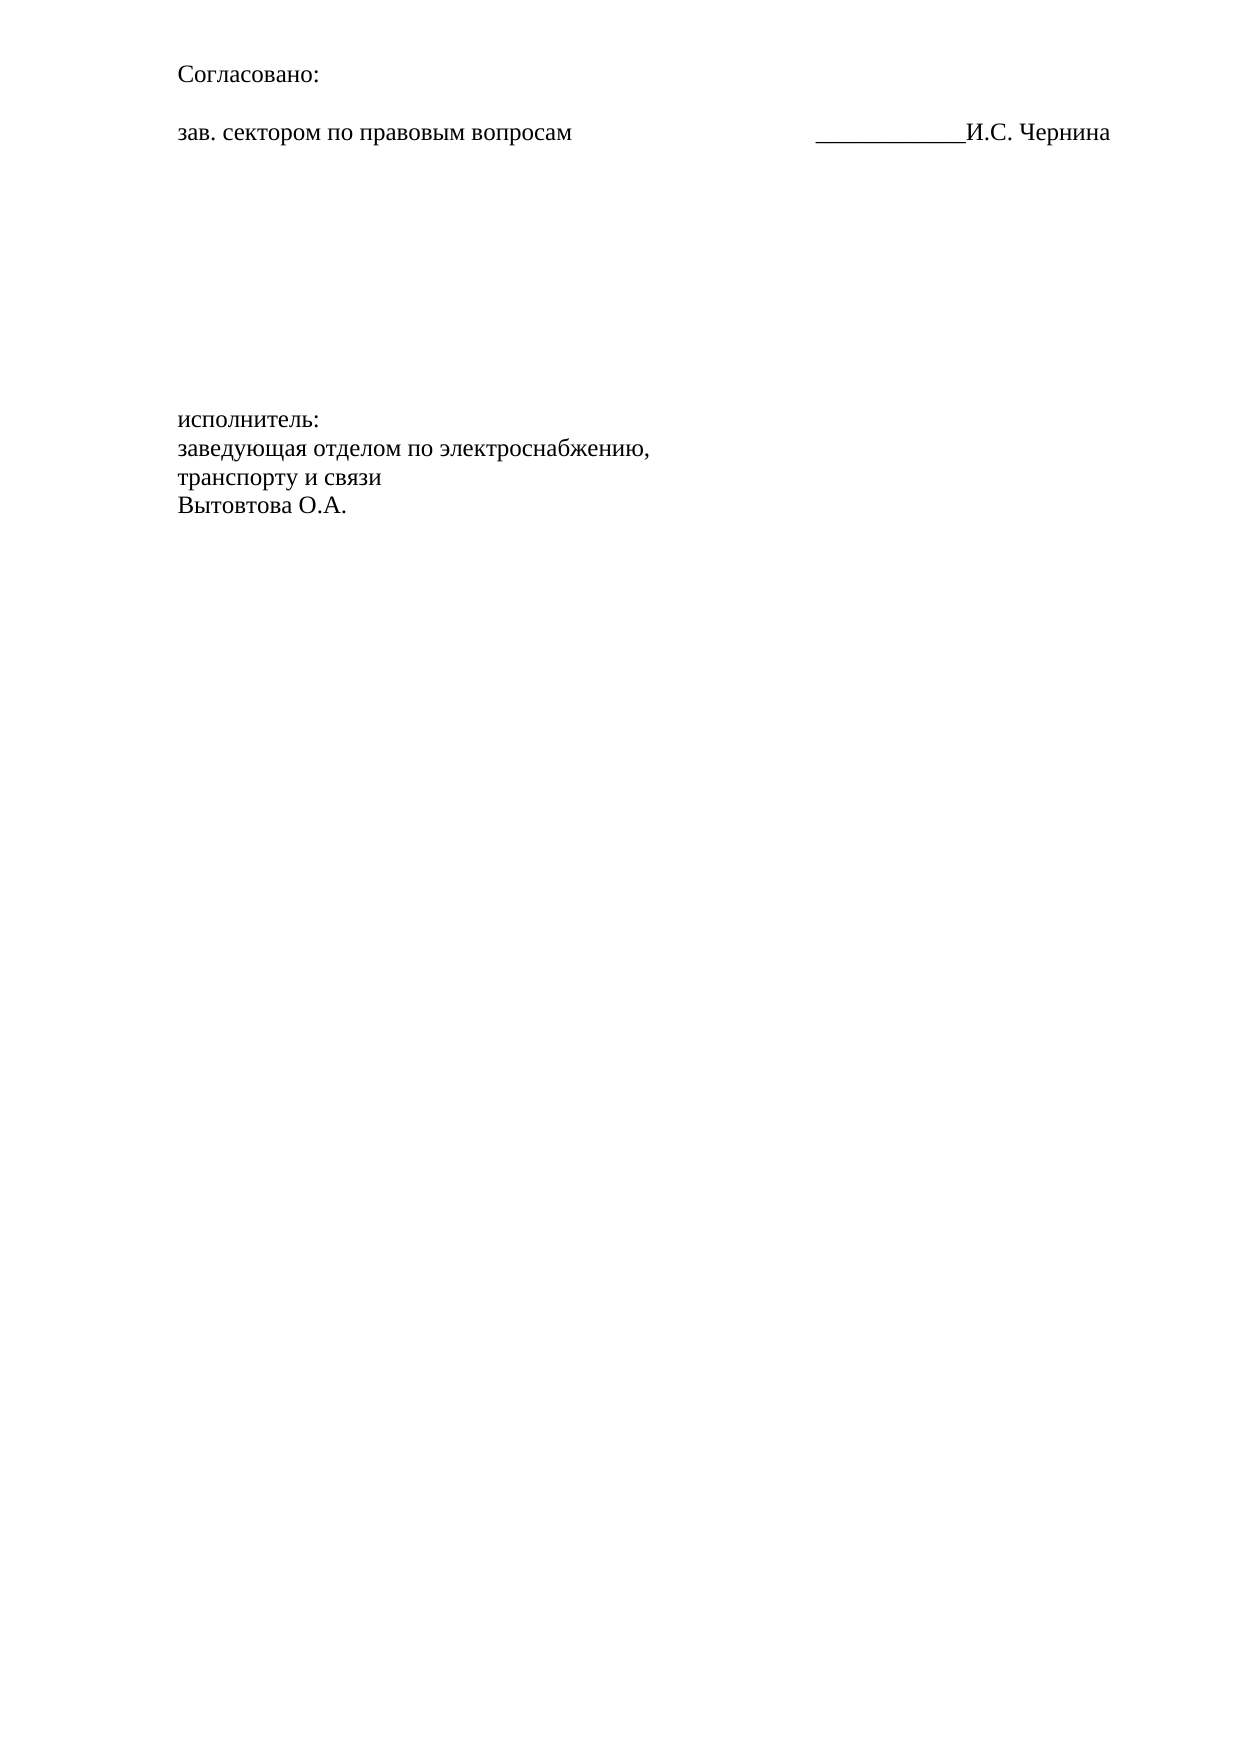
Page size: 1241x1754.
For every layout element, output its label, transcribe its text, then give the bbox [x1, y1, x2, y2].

text заведующая отделом по электроснабжению, [177, 433, 1152, 462]
text зав. сектором по правовым вопросам ____________И.С. Чернина [177, 117, 1152, 145]
text Согласовано: [177, 59, 1152, 88]
text исполнитель: [177, 404, 1152, 433]
text Вытовтова О.А. [177, 490, 1152, 519]
text транспорту и связи [177, 462, 1152, 490]
